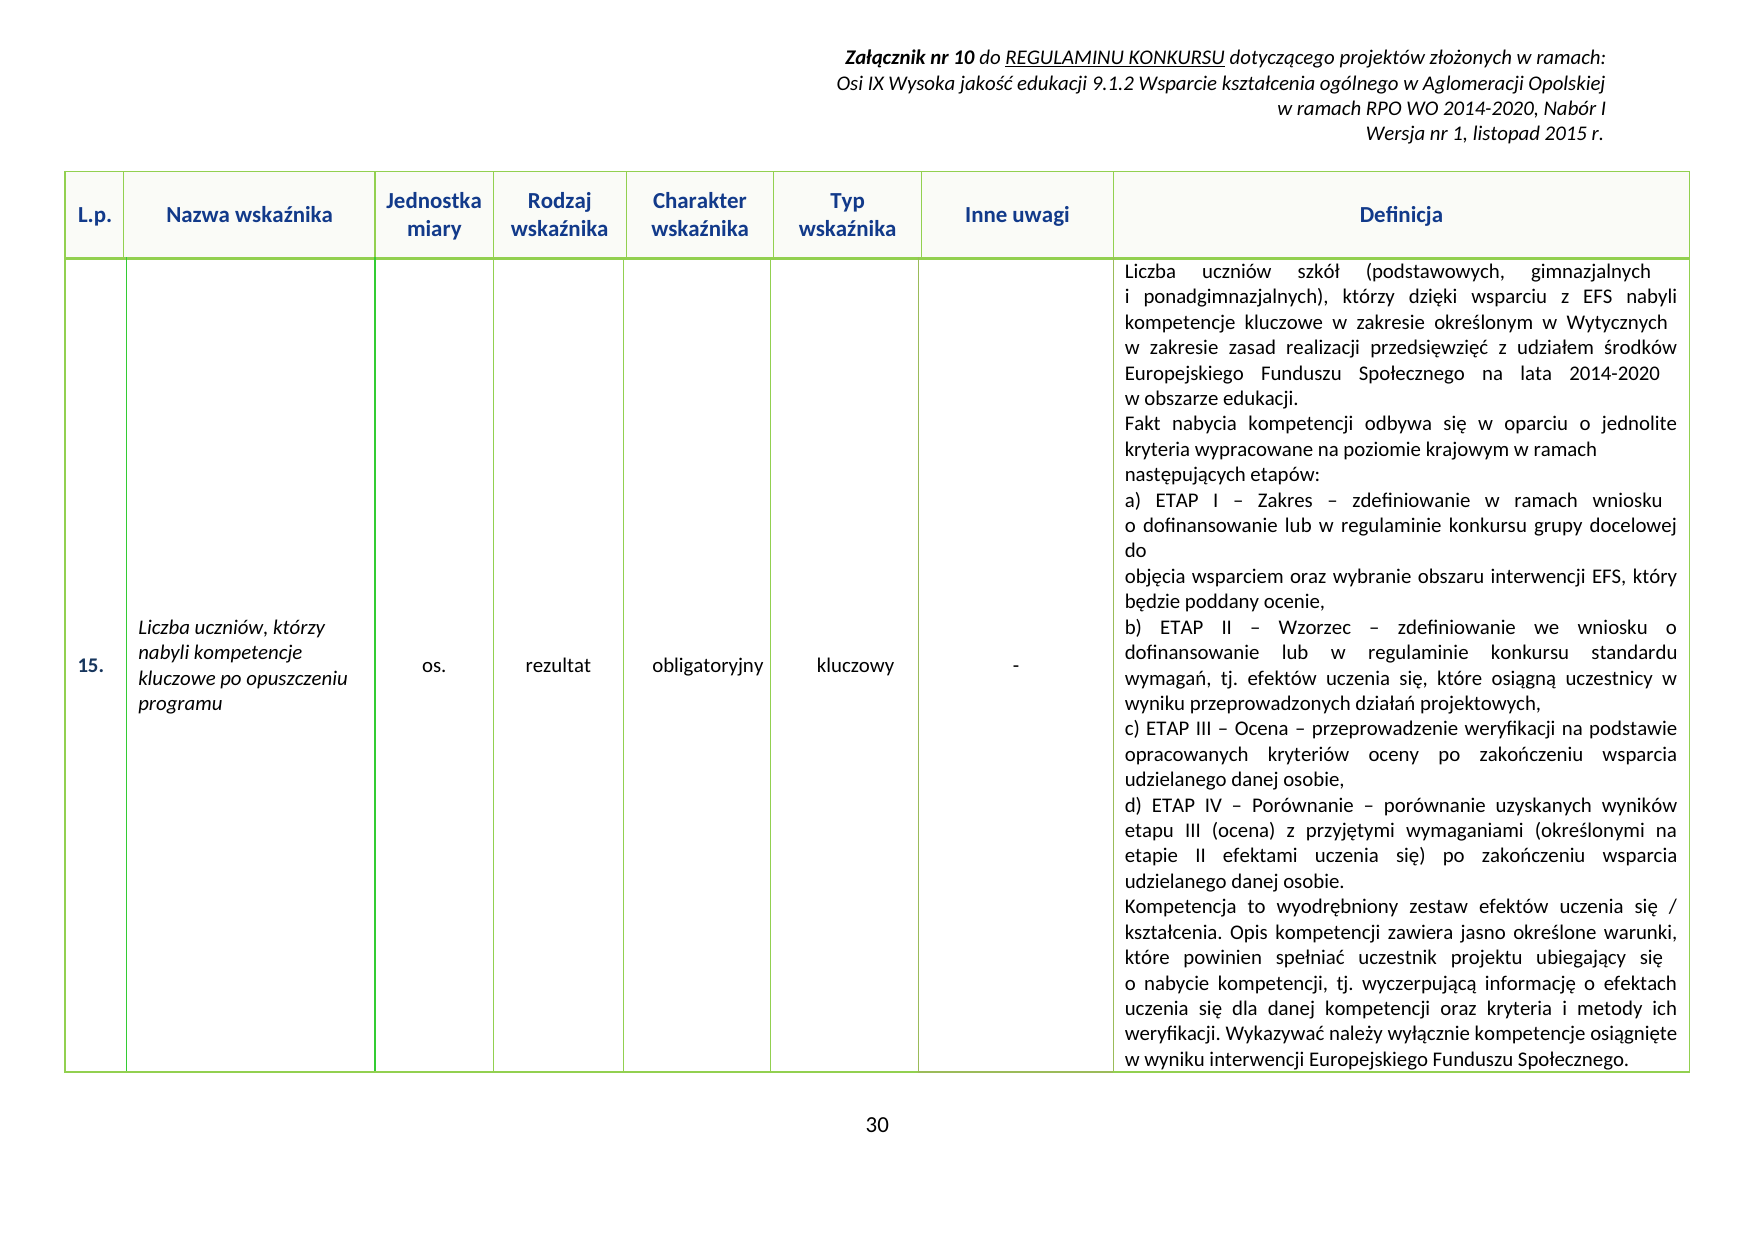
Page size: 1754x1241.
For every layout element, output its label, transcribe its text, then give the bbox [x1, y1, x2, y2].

table_cell rezultat [494, 260, 623, 1071]
table_header Rodzaj wskaźnika [494, 172, 626, 257]
table_cell obligatoryjny [624, 260, 770, 1071]
table_cell kluczowy [771, 260, 918, 1071]
table_header Definicja [1114, 172, 1689, 257]
table_header Inne uwagi [922, 172, 1113, 257]
table_header Nazwa wskaźnika [124, 172, 374, 257]
table_cell Liczba uczniów, którzy nabyli kompetencje kluczowe po opuszczeniu programu [127, 260, 374, 1071]
table_cell os. [376, 260, 493, 1071]
table_cell [66, 260, 126, 1071]
table_header L.p. [66, 172, 123, 257]
table_cell - [919, 260, 1113, 1071]
table_cell Liczba uczniów szkół (podstawowych, gimnazjalnych i ponadgimnazjalnych), którzy dzięki wsparciu z EFS nabyli kompetencje kluczowe w zakresie określonym w Wytycznych w zakresie zasad realizacji przedsięwzięć z udziałem środków Europejskiego Funduszu Społecznego na lata 2014-2020 w obszarze edukacji. Fakt nabycia kompetencji odbywa się w oparciu o jednolite kryteria wypracowane na poziomie krajowym w ramach następujących etapów: a) ETAP I – Zakres – zdefiniowanie w ramach wniosku o dofinansowanie lub w regulaminie konkursu grupy docelowej do objęcia wsparciem oraz wybranie obszaru interwencji EFS, który będzie poddany ocenie, b) ETAP II – Wzorzec – zdefiniowanie we wniosku o dofinansowanie lub w regulaminie konkursu standardu wymagań, tj. efektów uczenia się, które osiągną uczestnicy w wyniku przeprowadzonych działań projektowych, c) ETAP III – Ocena – przeprowadzenie weryfikacji na podstawie opracowanych kryteriów oceny po zakończeniu wsparcia udzielanego danej osobie, d) ETAP IV – Porównanie – porównanie uzyskanych wyników etapu III (ocena) z przyjętymi wymaganiami (określonymi na etapie II efektami uczenia się) po zakończeniu wsparcia udzielanego danej osobie. Kompetencja to wyodrębniony zestaw efektów uczenia się / kształcenia. Opis kompetencji zawiera jasno określone warunki, które powinien spełniać uczestnik projektu ubiegający się o nabycie kompetencji, tj. wyczerpującą informację o efektach uczenia się dla danej kompetencji oraz kryteria i metody ich weryfikacji. Wykazywać należy wyłącznie kompetencje osiągnięte w wyniku interwencji Europejskiego Funduszu Społecznego. [1114, 260, 1689, 1071]
table_header Charakter wskaźnika [627, 172, 773, 257]
table_header Typ wskaźnika [774, 172, 921, 257]
table_header Jednostka miary [376, 172, 493, 257]
